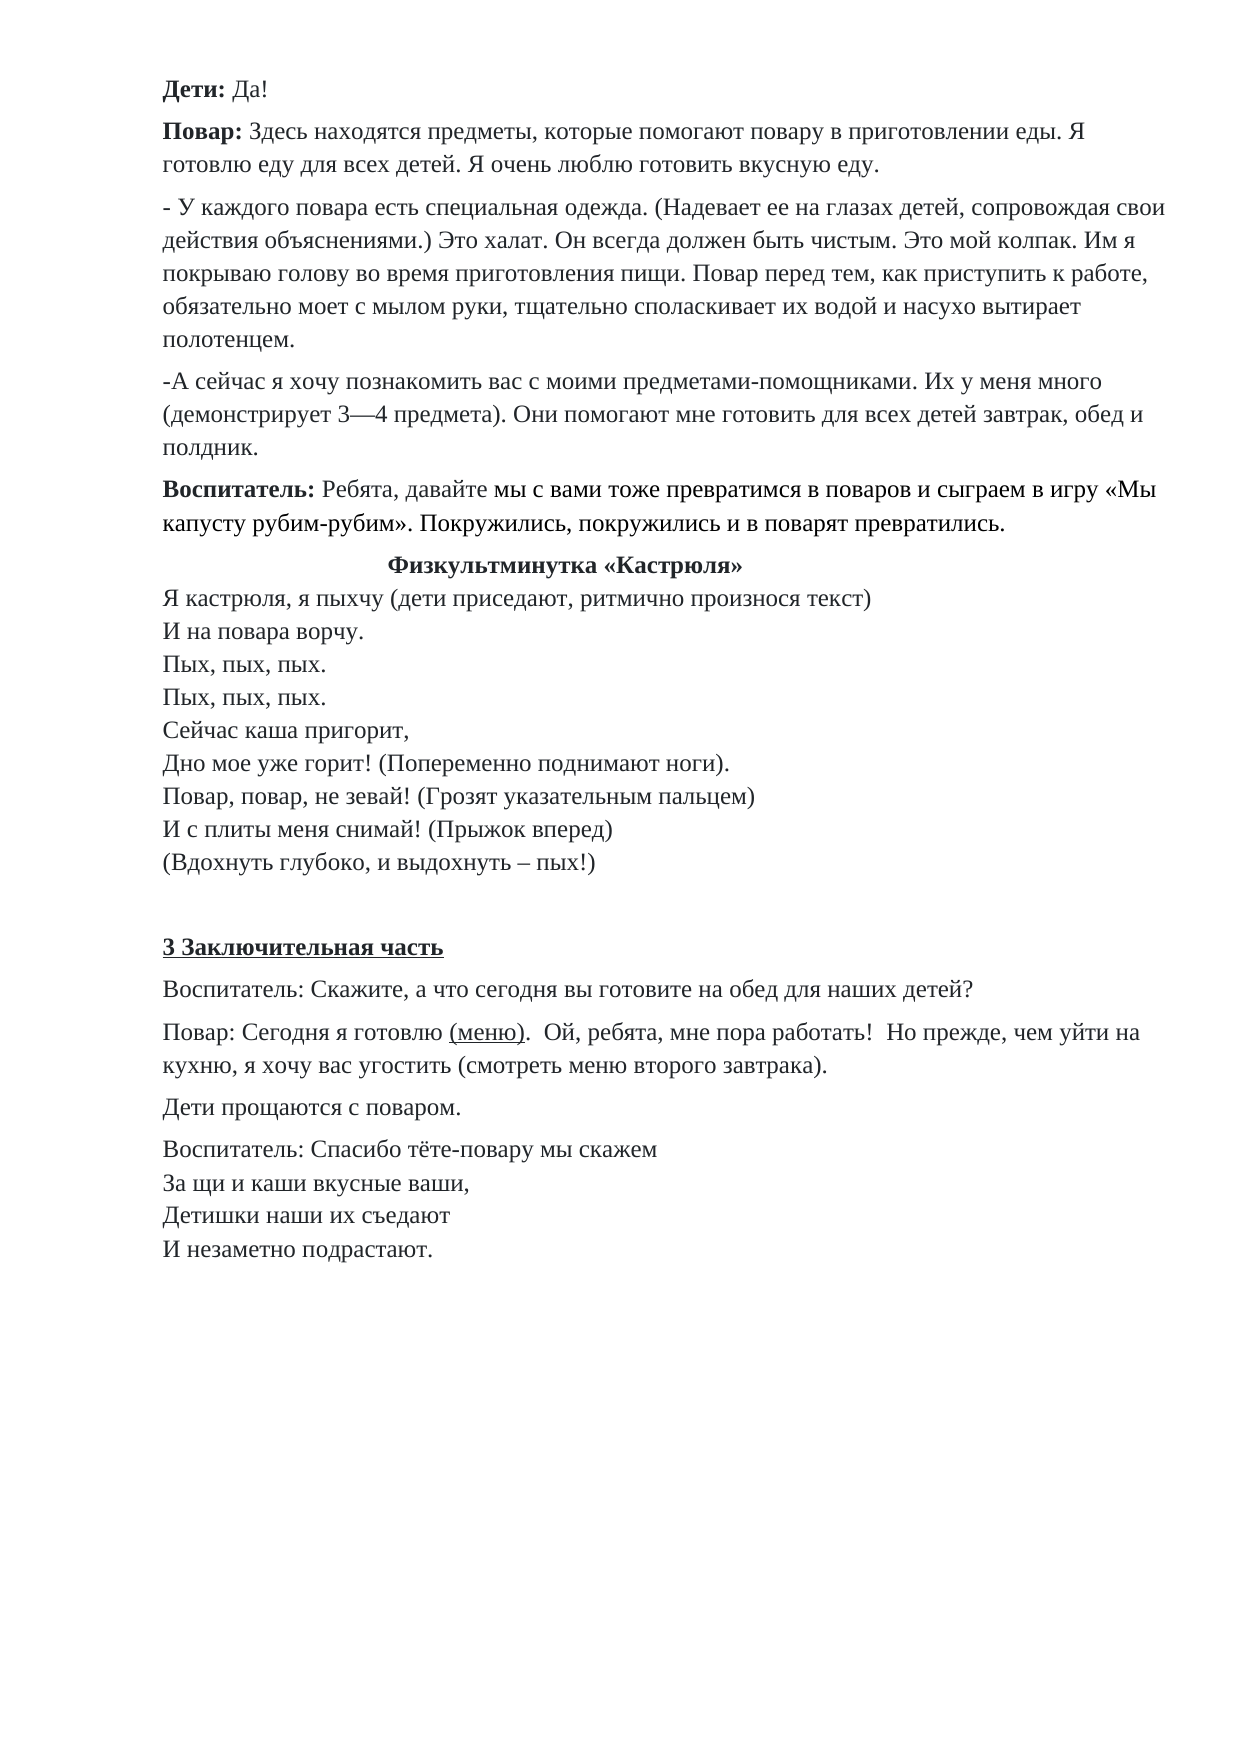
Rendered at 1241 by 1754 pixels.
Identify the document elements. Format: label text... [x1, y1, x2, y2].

text Воспитатель: Скажите, а что сегодня вы готовите на обед для наших детей? [162, 974, 1167, 1003]
text Воспитатель: Спасибо тёте-повару мы скажем [162, 1134, 1167, 1163]
text Повар: Сегодня я готовлю (меню). Ой, ребята, мне пора работать! Но прежде, чем уйти на кухню, я хочу вас угостить (смотреть меню второго завтрака). [162, 1017, 1167, 1078]
text 3 Заключительная часть [162, 932, 1167, 961]
text - У каждого повара есть специальная одежда. (Надевает ее на глазах детей, сопровождая свои действия объяснениями.) Это халат. Он всегда должен быть чистым. Это мой колпак. Им я покрываю голову во время приготовления пищи. Повар перед тем, как приступить к работе, обязательно моет с мылом руки, тщательно споласкивает их водой и насухо вытирает полотенцем. [162, 192, 1167, 352]
text Повар: Здесь находятся предметы, которые помогают повару в приготовлении еды. Я готовлю еду для всех детей. Я очень люблю готовить вкусную еду. [162, 116, 1167, 178]
text За щи и каши вкусные ваши, [162, 1168, 1167, 1196]
text Физкультминутка «Кастрюля» Я кастрюля, я пыхчу (дети приседают, ритмично произнося текст) И на повара ворчу. Пых, пых, пых. Пых, пых, пых. Сейчас каша пригорит, Дно мое уже горит! (Попеременно поднимают ноги). Повар, повар, не зевай! (Грозят указательным пальцем) И с плиты меня снимай! (Прыжок вперед) (Вдохнуть глубоко, и выдохнуть – пых!) [162, 550, 1167, 876]
text Дети: Да! [162, 74, 1167, 103]
text И незаметно подрастают. [162, 1234, 1167, 1291]
text Дети прощаются с поваром. [162, 1092, 1167, 1121]
text Детишки наши их съедают [162, 1201, 1167, 1229]
text Воспитатель: Ребята, давайте мы с вами тоже превратимся в поваров и сыграем в игру «Мы капусту рубим-рубим». Покружились, покружились и в поварят превратились. [162, 474, 1167, 536]
text -А сейчас я хочу познакомить вас с моими предметами-помощниками. Их у меня много (демонстрирует 3—4 предмета). Они помогают мне готовить для всех детей завтрак, обед и полдник. [162, 366, 1167, 461]
